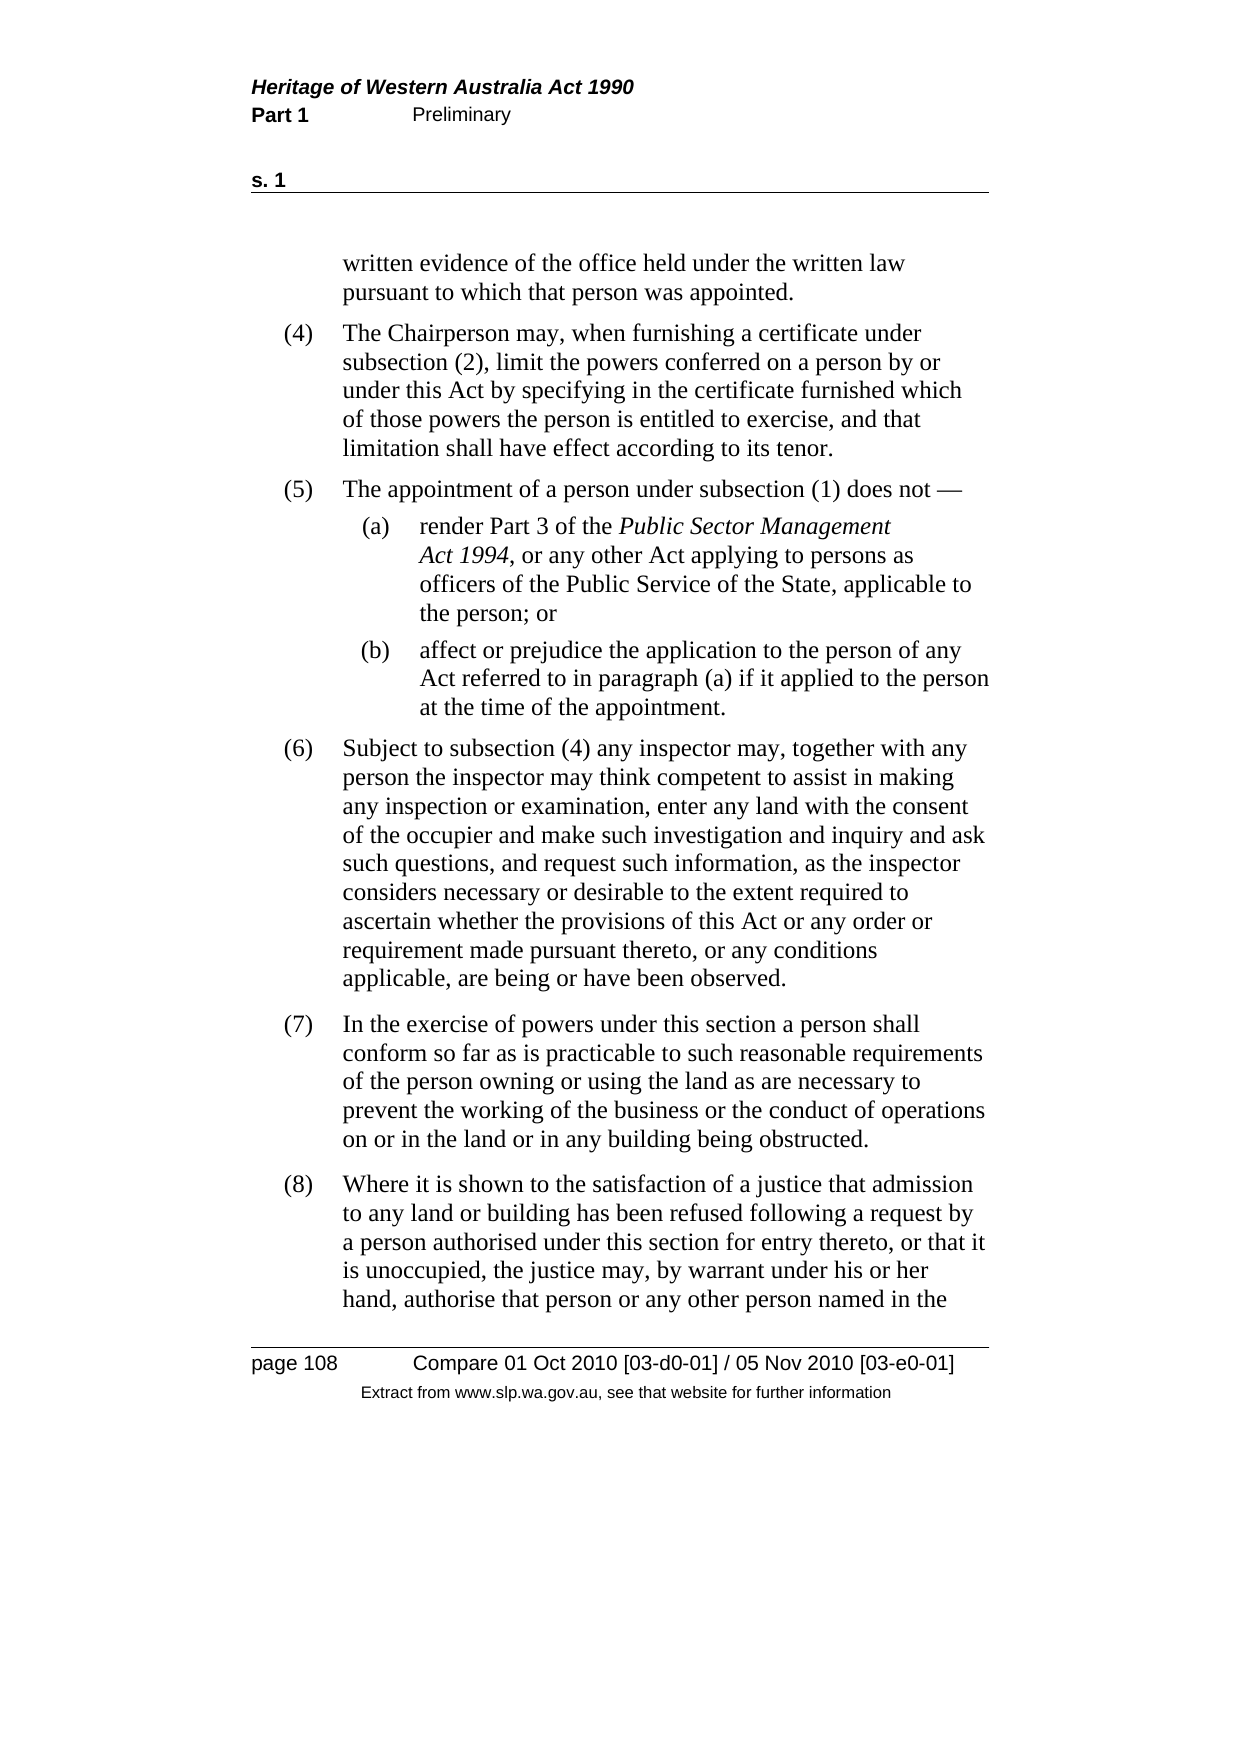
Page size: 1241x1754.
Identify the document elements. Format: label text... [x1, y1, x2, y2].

text (5) The appointment of a person under subsection (1) does not — [251, 474, 989, 503]
text (b) affect or prejudice the application to the person of any Act referred to in paragraph (a) if it applied to the person at the time of the appointment. [251, 635, 989, 721]
text (7) In the exercise of powers under this section a person shall conform so far as is practicable to such reasonable requirements of the person owning or using the land as are necessary to prevent the working of the business or the conduct of operations on or in the land or in any building being obstructed. [251, 1009, 989, 1153]
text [251, 248, 989, 306]
text (4) The Chairperson may, when furnishing a certificate under subsection (2), limit the powers conferred on a person by or under this Act by specifying in the certificate furnished which of those powers the person is entitled to exercise, and that limitation shall have effect according to its tenor. [251, 318, 989, 462]
text (a) render Part 3 of the Public Sector Management Act 1994, or any other Act applying to persons as officers of the Public Service of the State, applicable to the person; or [251, 511, 989, 626]
text (6) Subject to subsection (4) any inspector may, together with any person the inspector may think competent to assist in making any inspection or examination, enter any land with the consent of the occupier and make such investigation and inquiry and ask such questions, and request such information, as the inspector considers necessary or desirable to the extent required to ascertain whether the provisions of this Act or any order or requirement made pursuant thereto, or any conditions applicable, are being or have been observed. [251, 733, 989, 992]
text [251, 1169, 989, 1313]
